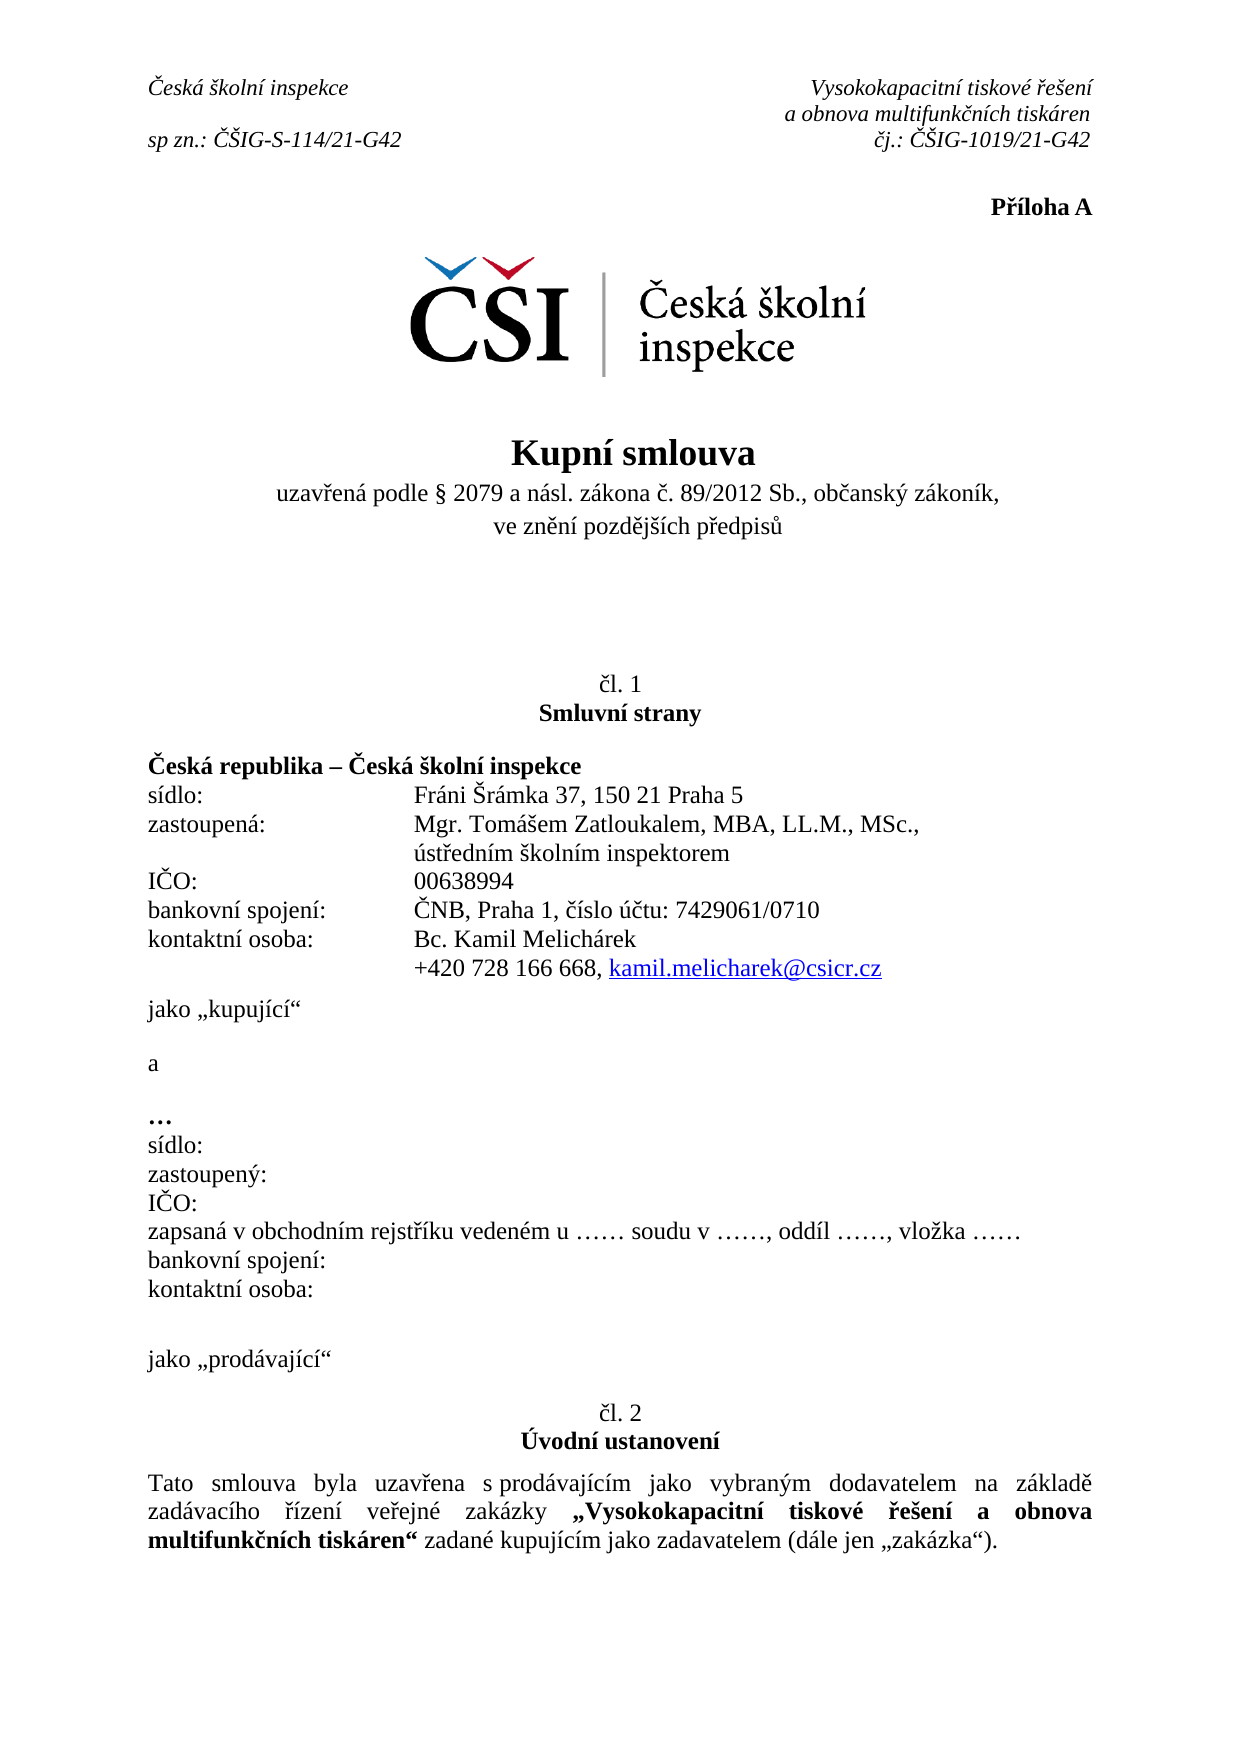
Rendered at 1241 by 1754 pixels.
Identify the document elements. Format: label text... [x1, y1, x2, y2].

text sídlo: [148, 1130, 1093, 1159]
text Česká republika – Česká školní inspekce [148, 751, 1093, 780]
subtitle Úvodní ustanovení [148, 1398, 1093, 1455]
text Tato smlouva byla uzavřena s prodávajícím jako vybraným dodavatelem na základě zadávacího řízení veřejné zakázky „Vysokokapacitní tiskové řešení a obnova multifunkčních tiskáren“ zadané kupujícím jako zadavatelem (dále jen „zakázka“). [148, 1468, 1093, 1554]
text … [148, 1101, 1093, 1130]
text IČO: 00638994 [148, 866, 1093, 895]
text IČO: [148, 1188, 1093, 1216]
text sídlo: Fráni Šrámka 37, 150 21 Praha 5 [148, 780, 1093, 809]
text jako „kupující“ [148, 994, 1093, 1023]
text bankovní spojení: ČNB, Praha 1, číslo účtu: 7429061/0710 [148, 895, 1093, 924]
text zastoupená: Mgr. Tomášem Zatloukalem, MBA, LL.M., MSc., [148, 809, 1093, 838]
picture [410, 257, 866, 377]
text kontaktní osoba: Bc. Kamil Melichárek +420 728 166 668, kamil.melicharek@csicr.cz [148, 924, 1093, 981]
text jako „prodávající“ [148, 1344, 1093, 1373]
subtitle Příloha A [148, 192, 1093, 220]
text ústředním školním inspektorem [148, 838, 1093, 866]
text zastoupený: [148, 1159, 1093, 1188]
text a [148, 1048, 1093, 1076]
text zapsaná v obchodním rejstříku vedeném u …… soudu v ……, oddíl ……, vložka …… [148, 1216, 1093, 1245]
text kontaktní osoba: [148, 1274, 1093, 1303]
list Kupní smlouva uzavřená podle § 2079 a násl. zákona č. 89/2012 Sb., občanský zákoník, ve znění pozdějších předpisů [183, 431, 1093, 540]
text bankovní spojení: [148, 1245, 1093, 1274]
subtitle Smluvní strany [148, 669, 1093, 726]
